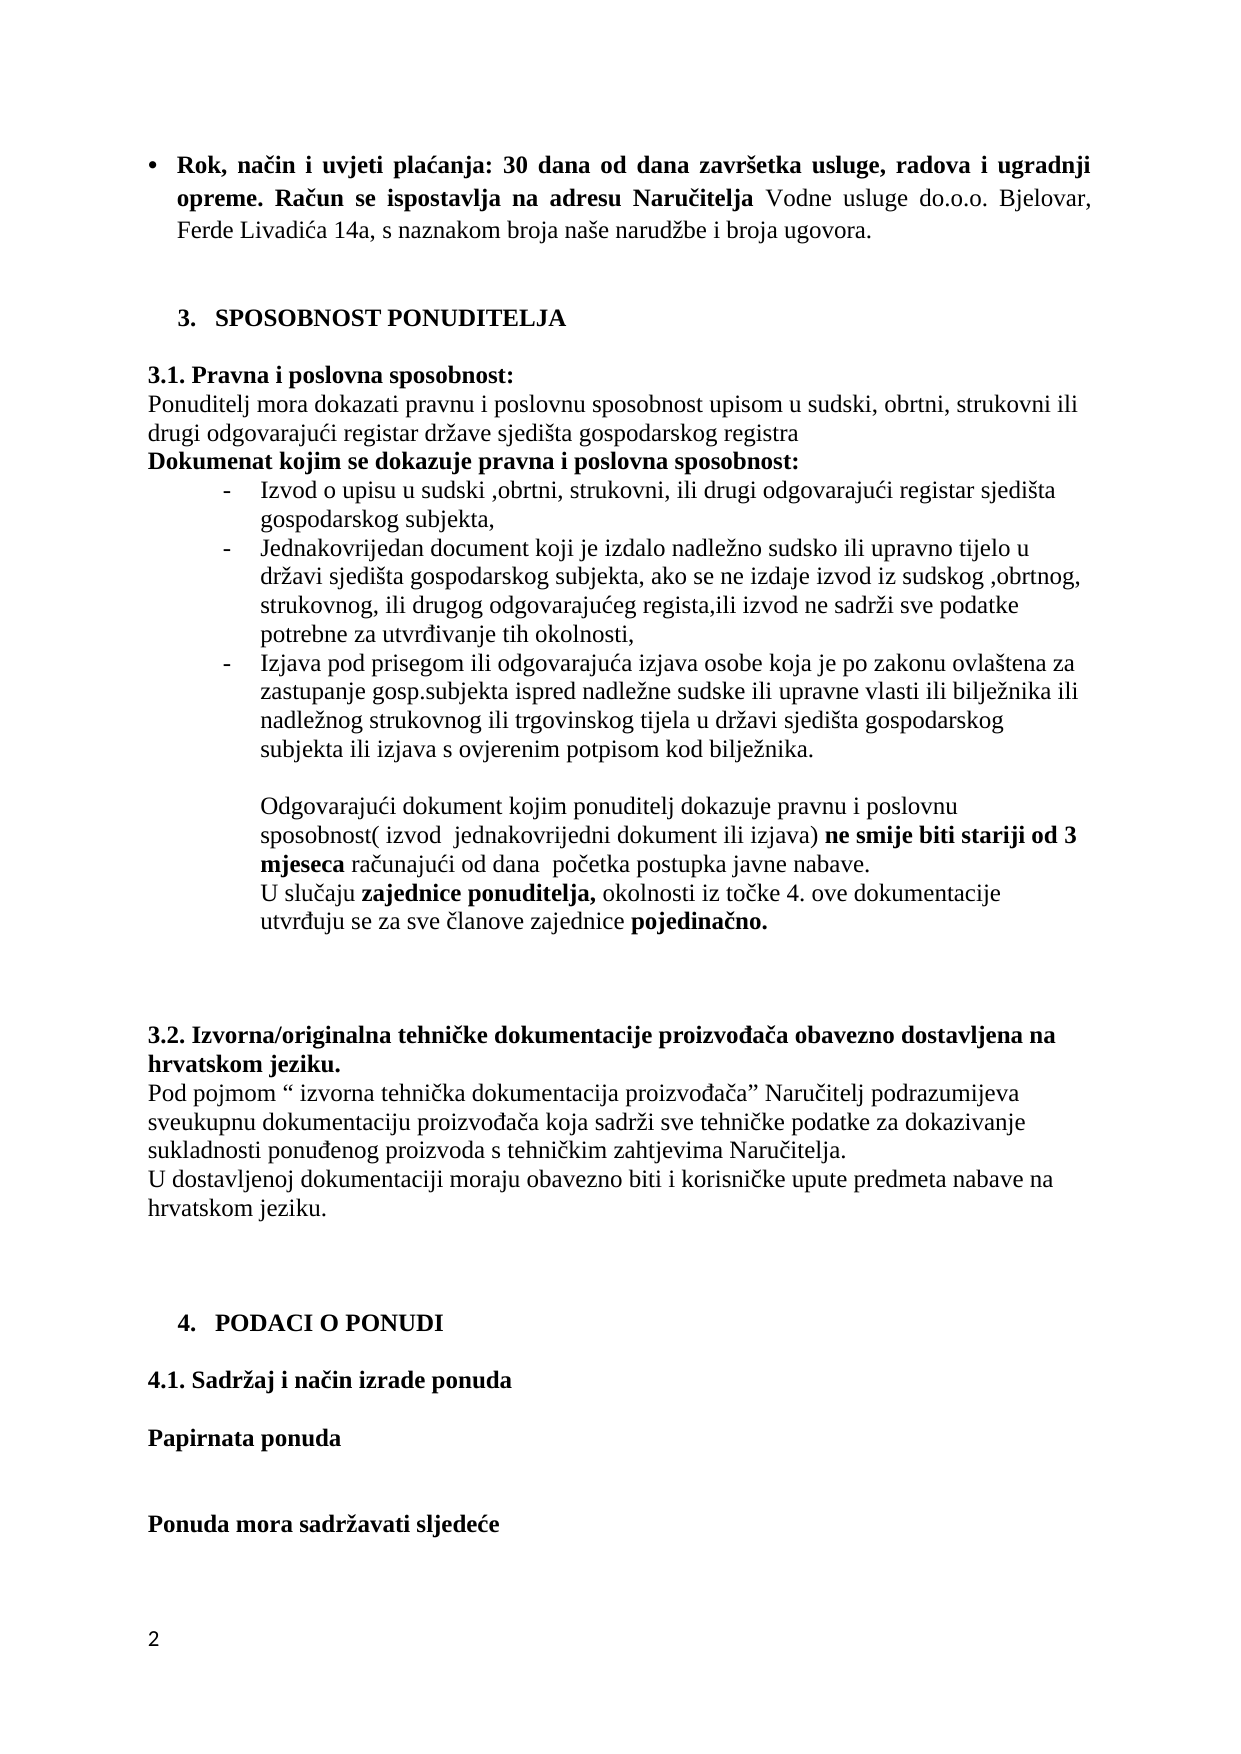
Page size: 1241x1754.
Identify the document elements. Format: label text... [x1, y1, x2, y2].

text Odgovarajući dokument kojim ponuditelj dokazuje pravnu i poslovnu sposobnost( izvod jednakovrijedni dokument ili izjava) ne smije biti stariji od 3 mjeseca računajući od dana početka postupka javne nabave. [260, 791, 1093, 878]
list Rok, način i uvjeti plaćanja: 30 dana od dana završetka usluge, radova i ugradnji opreme. Račun se ispostavlja na adresu Naručitelja Vodne usluge do.o.o. Bjelovar, Ferde Livadića 14a, s naznakom broja naše narudžbe i broja ugovora. [148, 148, 1092, 245]
text Ponuda mora sadržavati sljedeće [148, 1509, 1093, 1538]
text 4.1. Sadržaj i način izrade ponuda [148, 1366, 1093, 1394]
list Izjava pod prisegom ili odgovarajuća izjava osobe koja je po zakonu ovlaštena za zastupanje gosp.subjekta ispred nadležne sudske ili upravne vlasti ili bilježnika ili nadležnog strukovnog ili trgovinskog tijela u državi sjedišta gospodarskog subjekta ili izjava s ovjerenim potpisom kod bilježnika. [223, 648, 1093, 763]
text Papirnata ponuda [148, 1423, 1093, 1452]
text 3.1. Pravna i poslovna sposobnost: [148, 360, 1093, 389]
text U slučaju zajednice ponuditelja, okolnosti iz točke 4. ove dokumentacije utvrđuju se za sve članove zajednice pojedinačno. [260, 878, 1093, 935]
text U dostavljenoj dokumentaciji moraju obavezno biti i korisničke upute predmeta nabave na hrvatskom jeziku. [148, 1164, 1093, 1222]
text Dokumenat kojim se dokazuje pravna i poslovna sposobnost: [148, 446, 1093, 475]
text 3.2. Izvorna/originalna tehničke dokumentacije proizvođača obavezno dostavljena na hrvatskom jeziku. [148, 1021, 1093, 1078]
list SPOSOBNOST PONUDITELJA [177, 303, 1093, 331]
list Izvod o upisu u sudski ,obrtni, strukovni, ili drugi odgovarajući registar sjedišta gospodarskog subjekta, [223, 475, 1093, 533]
list PODACI O PONUDI [177, 1308, 1093, 1337]
list Jednakovrijedan document koji je izdalo nadležno sudsko ili upravno tijelo u državi sjedišta gospodarskog subjekta, ako se ne izdaje izvod iz sudskog ,obrtnog, strukovnog, ili drugog odgovarajućeg regista,ili izvod ne sadrži sve podatke potrebne za utvrđivanje tih okolnosti, [223, 533, 1093, 648]
text Ponuditelj mora dokazati pravnu i poslovnu sposobnost upisom u sudski, obrtni, strukovni ili drugi odgovarajući registar države sjedišta gospodarskog registra [148, 389, 1093, 446]
text Pod pojmom “ izvorna tehnička dokumentacija proizvođača” Naručitelj podrazumijeva sveukupnu dokumentaciju proizvođača koja sadrži sve tehničke podatke za dokazivanje sukladnosti ponuđenog proizvoda s tehničkim zahtjevima Naručitelja. [148, 1078, 1093, 1164]
